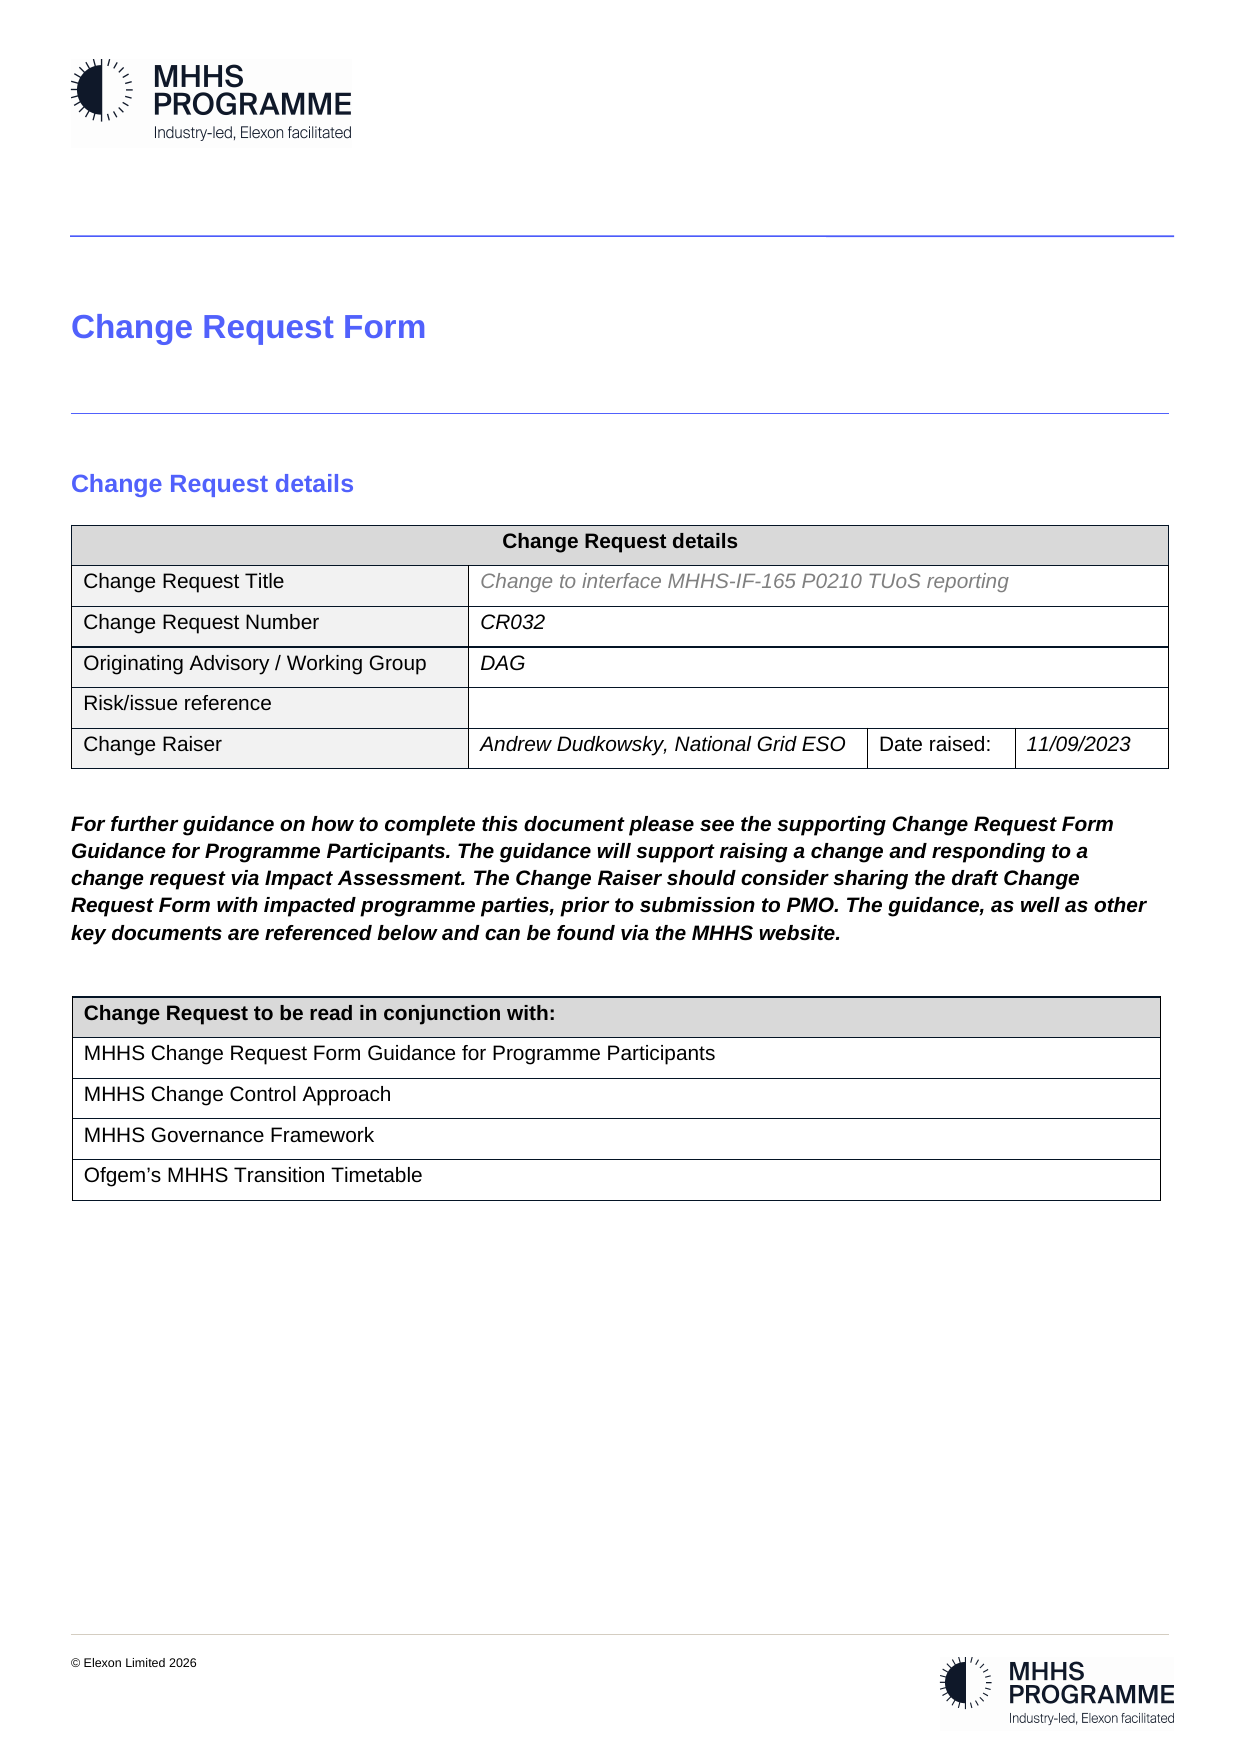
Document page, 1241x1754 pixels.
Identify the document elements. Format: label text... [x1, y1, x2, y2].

table_cell CR032 [469, 607, 1168, 646]
text Change Request Form [71, 307, 1169, 345]
table_cell Change Request Title [72, 566, 468, 606]
table_cell MHHS Change Control Approach [73, 1079, 1160, 1118]
table_cell MHHS Change Request Form Guidance for Programme Participants [73, 1038, 1160, 1078]
table_cell Change to interface MHHS-IF-165 P0210 TUoS reporting [469, 566, 1168, 606]
table_cell 11/09/2023 [1016, 729, 1168, 768]
table_header Change Request details [72, 526, 1168, 565]
table_cell [469, 688, 1168, 728]
table_cell MHHS Governance Framework [73, 1119, 1160, 1159]
table_cell DAG [469, 648, 1168, 687]
table_cell Risk/issue reference [72, 688, 468, 728]
table_cell Change Request Number [72, 607, 468, 646]
picture [70, 59, 352, 148]
subtitle Change Request details [71, 467, 1169, 497]
table_cell Date raised: [868, 729, 1015, 768]
text For further guidance on how to complete this document please see the supporting Change Request Form Guidance for Programme Participants. The guidance will support raising a change and responding to a change request via Impact Assessment. The Change Raiser should consider sharing the draft Change Request Form with impacted programme parties, prior to submission to PMO. The guidance, as well as other key documents are referenced below and can be found via the MHHS website. [71, 809, 1169, 944]
table_cell Andrew Dudkowsky, National Grid ESO [469, 729, 867, 768]
table_header Change Request to be read in conjunction with: [73, 998, 1160, 1037]
table_cell Ofgem’s MHHS Transition Timetable [73, 1160, 1160, 1199]
table_cell Originating Advisory / Working Group [72, 648, 468, 687]
picture [939, 1657, 1175, 1731]
table_cell Change Raiser [72, 729, 468, 768]
